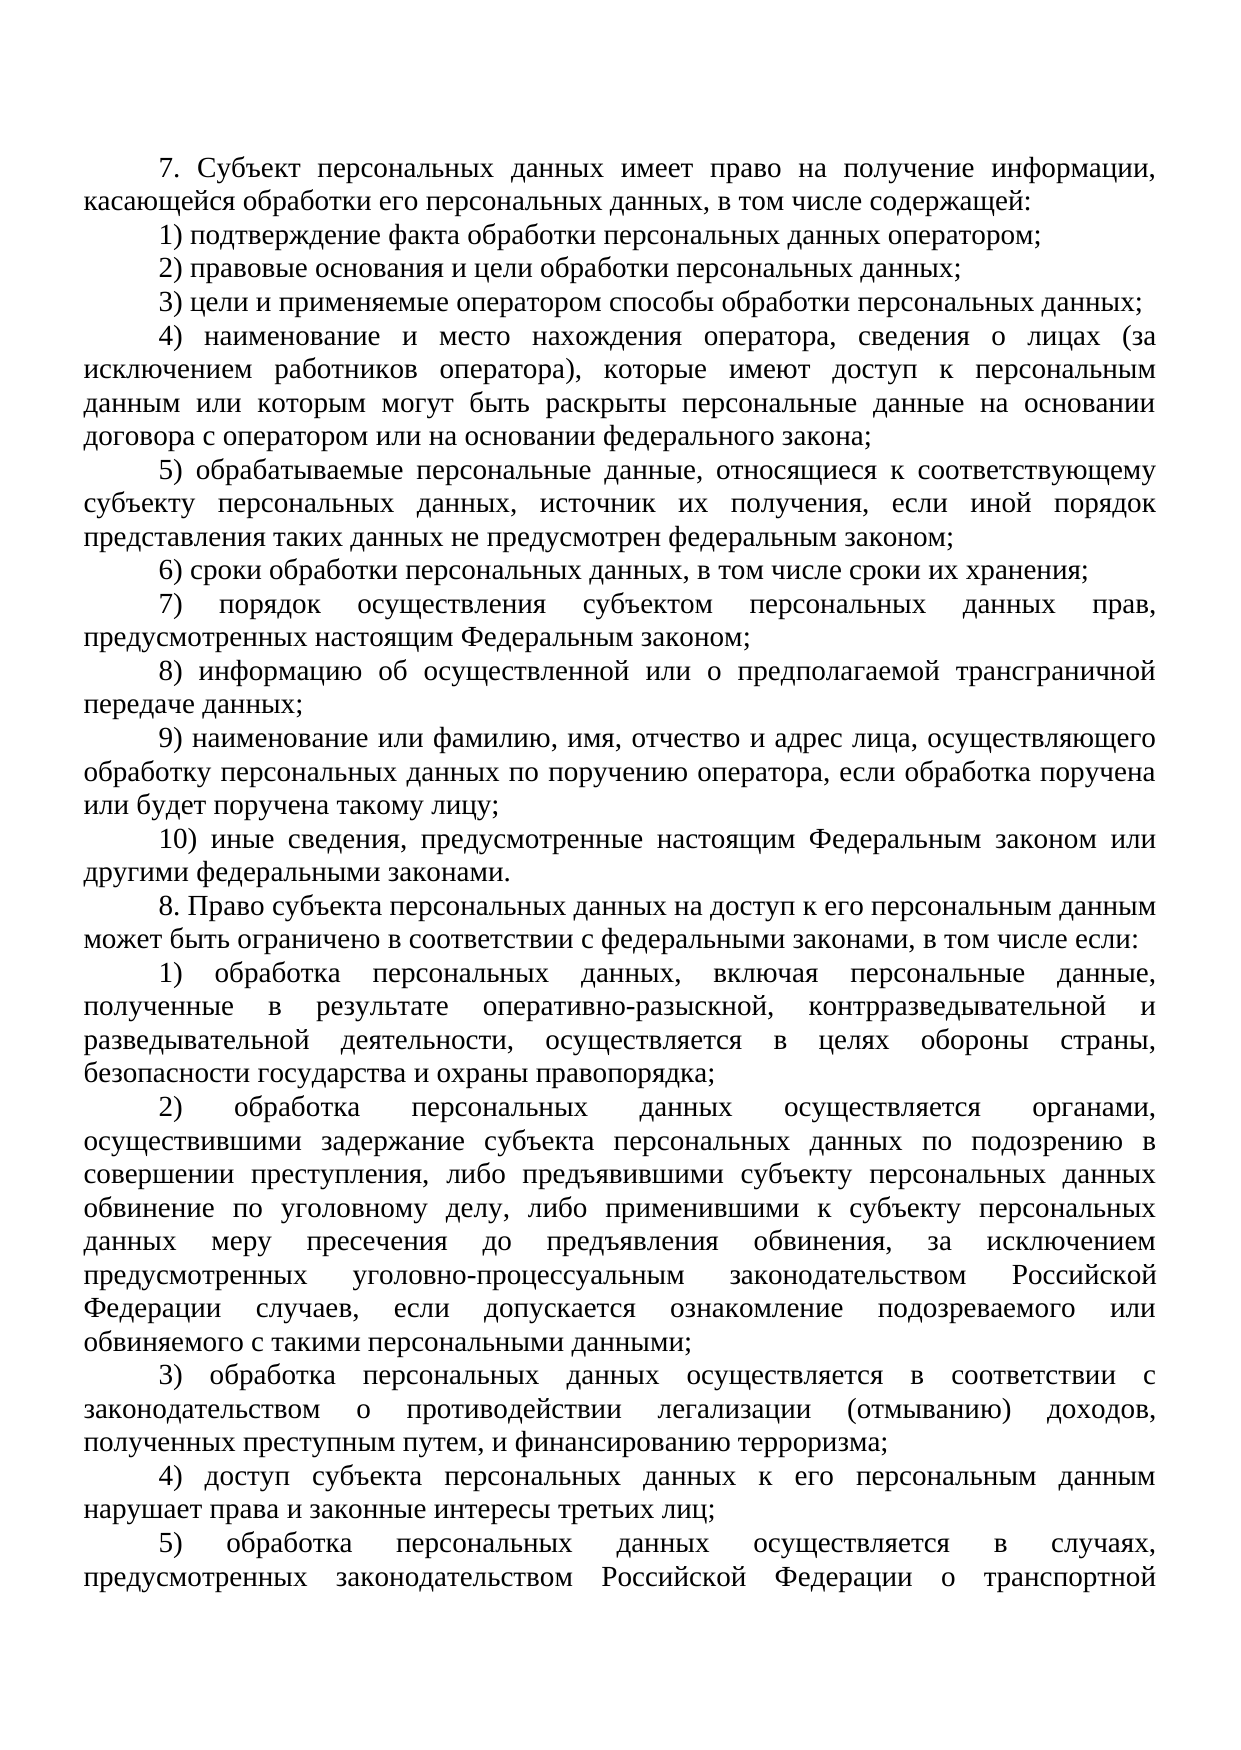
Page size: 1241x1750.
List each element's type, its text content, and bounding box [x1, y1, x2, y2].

text 7) порядок осуществления субъектом персональных данных прав, предусмотренных настоящим Федеральным законом; [83, 586, 1157, 653]
text 8. Право субъекта персональных данных на доступ к его персональным данным может быть ограничено в соответствии с федеральными законами, в том числе если: [83, 888, 1157, 955]
text 1) обработка персональных данных, включая персональные данные, полученные в результате оперативно-разыскной, контрразведывательной и разведывательной деятельности, осуществляется в целях обороны страны, безопасности государства и охраны правопорядка; [83, 955, 1157, 1089]
text 6) сроки обработки персональных данных, в том числе сроки их хранения; [83, 552, 1157, 586]
text 10) иные сведения, предусмотренные настоящим Федеральным законом или другими федеральными законами. [83, 821, 1157, 888]
text 9) наименование или фамилию, имя, отчество и адрес лица, осуществляющего обработку персональных данных по поручению оператора, если обработка поручена или будет поручена такому лицу; [83, 720, 1157, 821]
text 1) подтверждение факта обработки персональных данных оператором; [83, 217, 1157, 251]
text 3) обработка персональных данных осуществляется в соответствии с законодательством о противодействии легализации (отмыванию) доходов, полученных преступным путем, и финансированию терроризма; [83, 1357, 1157, 1458]
text 3) цели и применяемые оператором способы обработки персональных данных; [83, 284, 1157, 318]
text 5) обрабатываемые персональные данные, относящиеся к соответствующему субъекту персональных данных, источник их получения, если иной порядок представления таких данных не предусмотрен федеральным законом; [83, 452, 1157, 552]
text 2) обработка персональных данных осуществляется органами, осуществившими задержание субъекта персональных данных по подозрению в совершении преступления, либо предъявившими субъекту персональных данных обвинение по уголовному делу, либо применившими к субъекту персональных данных меру пресечения до предъявления обвинения, за исключением предусмотренных уголовно-процессуальным законодательством Российской Федерации случаев, если допускается ознакомление подозреваемого или обвиняемого с такими персональными данными; [83, 1089, 1157, 1357]
text 4) наименование и место нахождения оператора, сведения о лицах (за исключением работников оператора), которые имеют доступ к персональным данным или которым могут быть раскрыты персональные данные на основании договора с оператором или на основании федерального закона; [83, 318, 1157, 452]
text 4) доступ субъекта персональных данных к его персональным данным нарушает права и законные интересы третьих лиц; [83, 1458, 1157, 1525]
text 8) информацию об осуществленной или о предполагаемой трансграничной передаче данных; [83, 653, 1157, 720]
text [83, 1525, 1157, 1592]
text 7. Субъект персональных данных имеет право на получение информации, касающейся обработки его персональных данных, в том числе содержащей: [83, 150, 1157, 217]
text 2) правовые основания и цели обработки персональных данных; [83, 251, 1157, 284]
